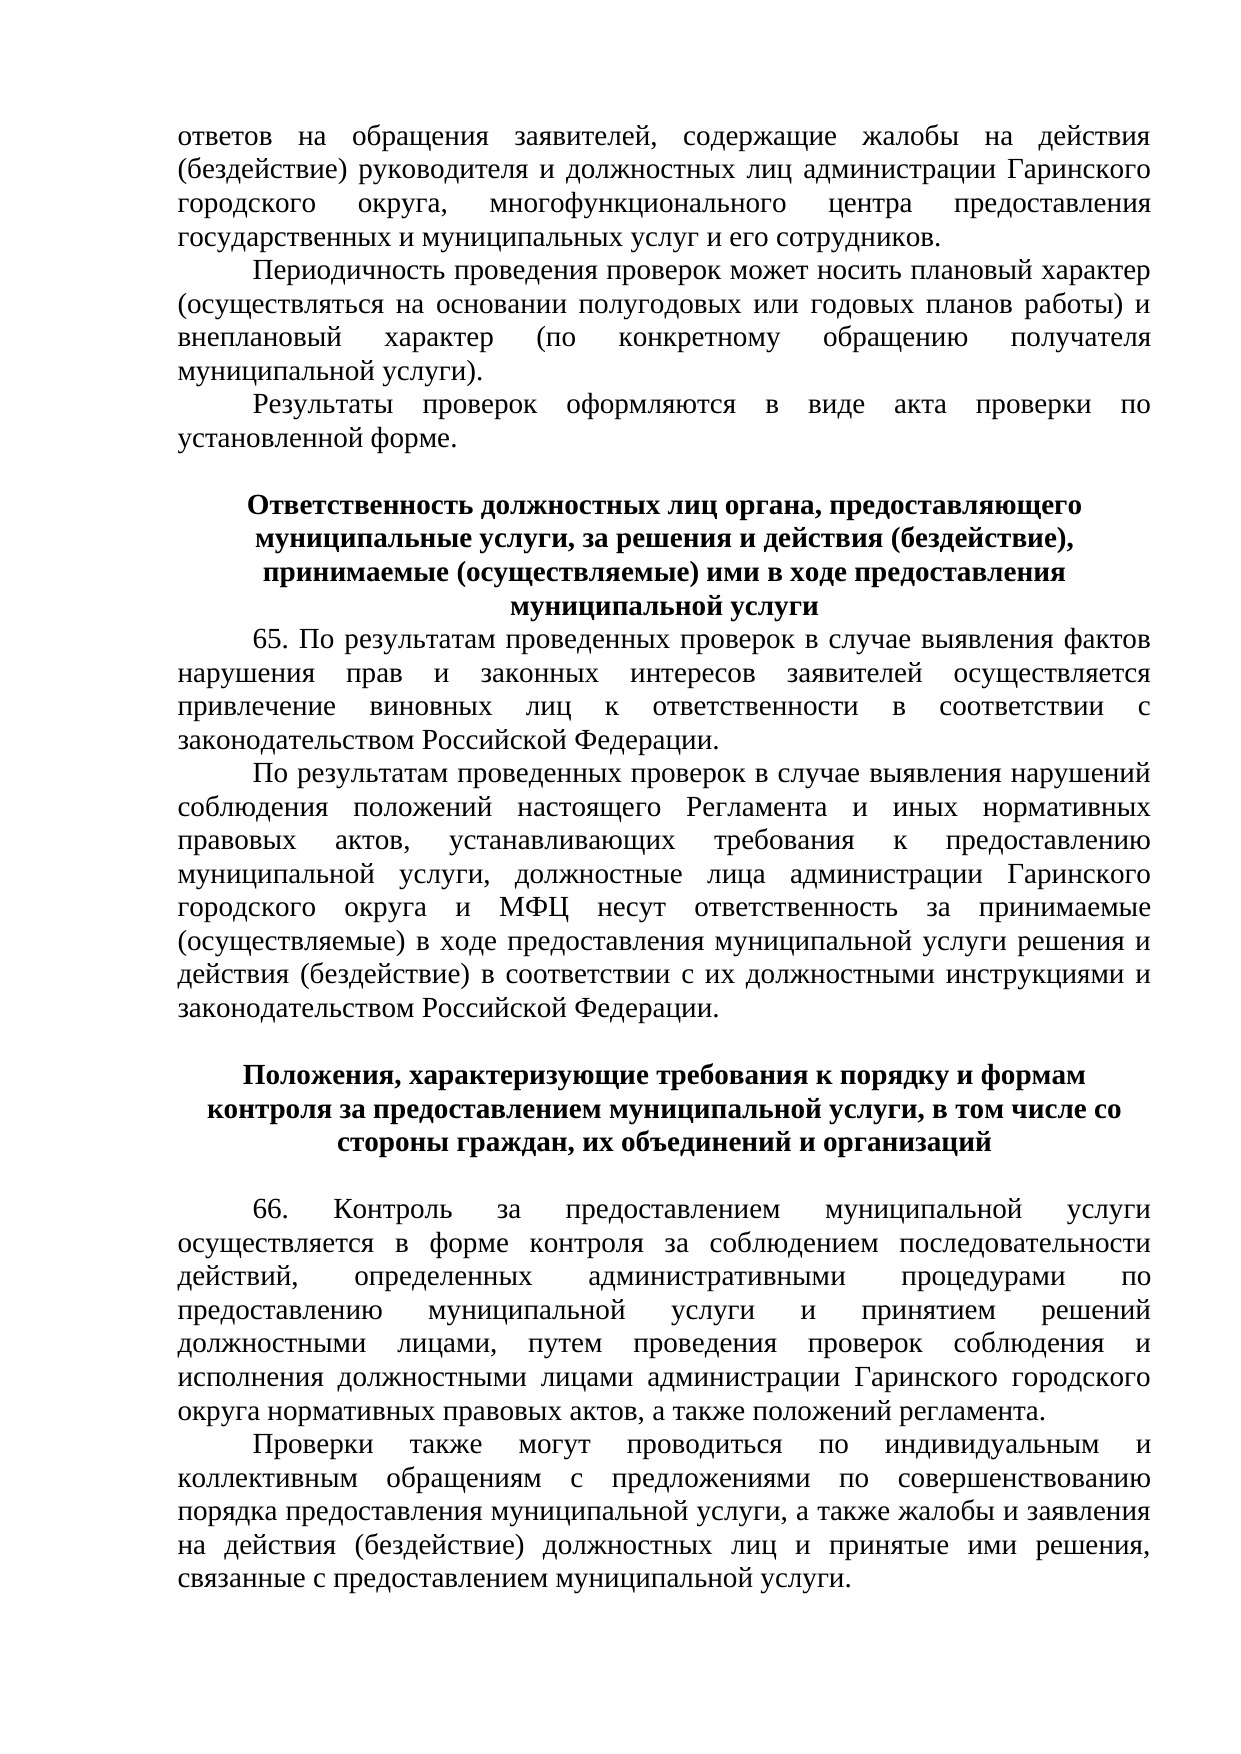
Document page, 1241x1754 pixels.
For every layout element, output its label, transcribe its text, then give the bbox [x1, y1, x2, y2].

text 65. По результатам проведенных проверок в случае выявления фактов нарушения прав и законных интересов заявителей осуществляется привлечение виновных лиц к ответственности в соответствии с законодательством Российской Федерации. [177, 621, 1152, 755]
text 66. Контроль за предоставлением муниципальной услуги осуществляется в форме контроля за соблюдением последовательности действий, определенных административными процедурами по предоставлению муниципальной услуги и принятием решений должностными лицами, путем проведения проверок соблюдения и исполнения должностными лицами администрации Гаринского городского округа нормативных правовых актов, а также положений регламента. [177, 1191, 1152, 1426]
text Периодичность проведения проверок может носить плановый характер (осуществляться на основании полугодовых или годовых планов работы) и внеплановый характер (по конкретному обращению получателя муниципальной услуги). [177, 252, 1152, 386]
text По результатам проведенных проверок в случае выявления нарушений соблюдения положений настоящего Регламента и иных нормативных правовых актов, устанавливающих требования к предоставлению муниципальной услуги, должностные лица администрации Гаринского городского округа и МФЦ несут ответственность за принимаемые (осуществляемые) в ходе предоставления муниципальной услуги решения и действия (бездействие) в соответствии с их должностными инструкциями и законодательством Российской Федерации. [177, 755, 1152, 1024]
text Результаты проверок оформляются в виде акта проверки по установленной форме. [177, 386, 1152, 453]
text Положения, характеризующие требования к порядку и формам контроля за предоставлением муниципальной услуги, в том числе со стороны граждан, их объединений и организаций [177, 1057, 1152, 1158]
text Проверки также могут проводиться по индивидуальным и коллективным обращениям с предложениями по совершенствованию порядка предоставления муниципальной услуги, а также жалобы и заявления на действия (бездействие) должностных лиц и принятые ими решения, связанные с предоставлением муниципальной услуги. [177, 1426, 1152, 1594]
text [177, 118, 1152, 252]
text Ответственность должностных лиц органа, предоставляющего муниципальные услуги, за решения и действия (бездействие), принимаемые (осуществляемые) ими в ходе предоставления муниципальной услуги [177, 487, 1152, 621]
